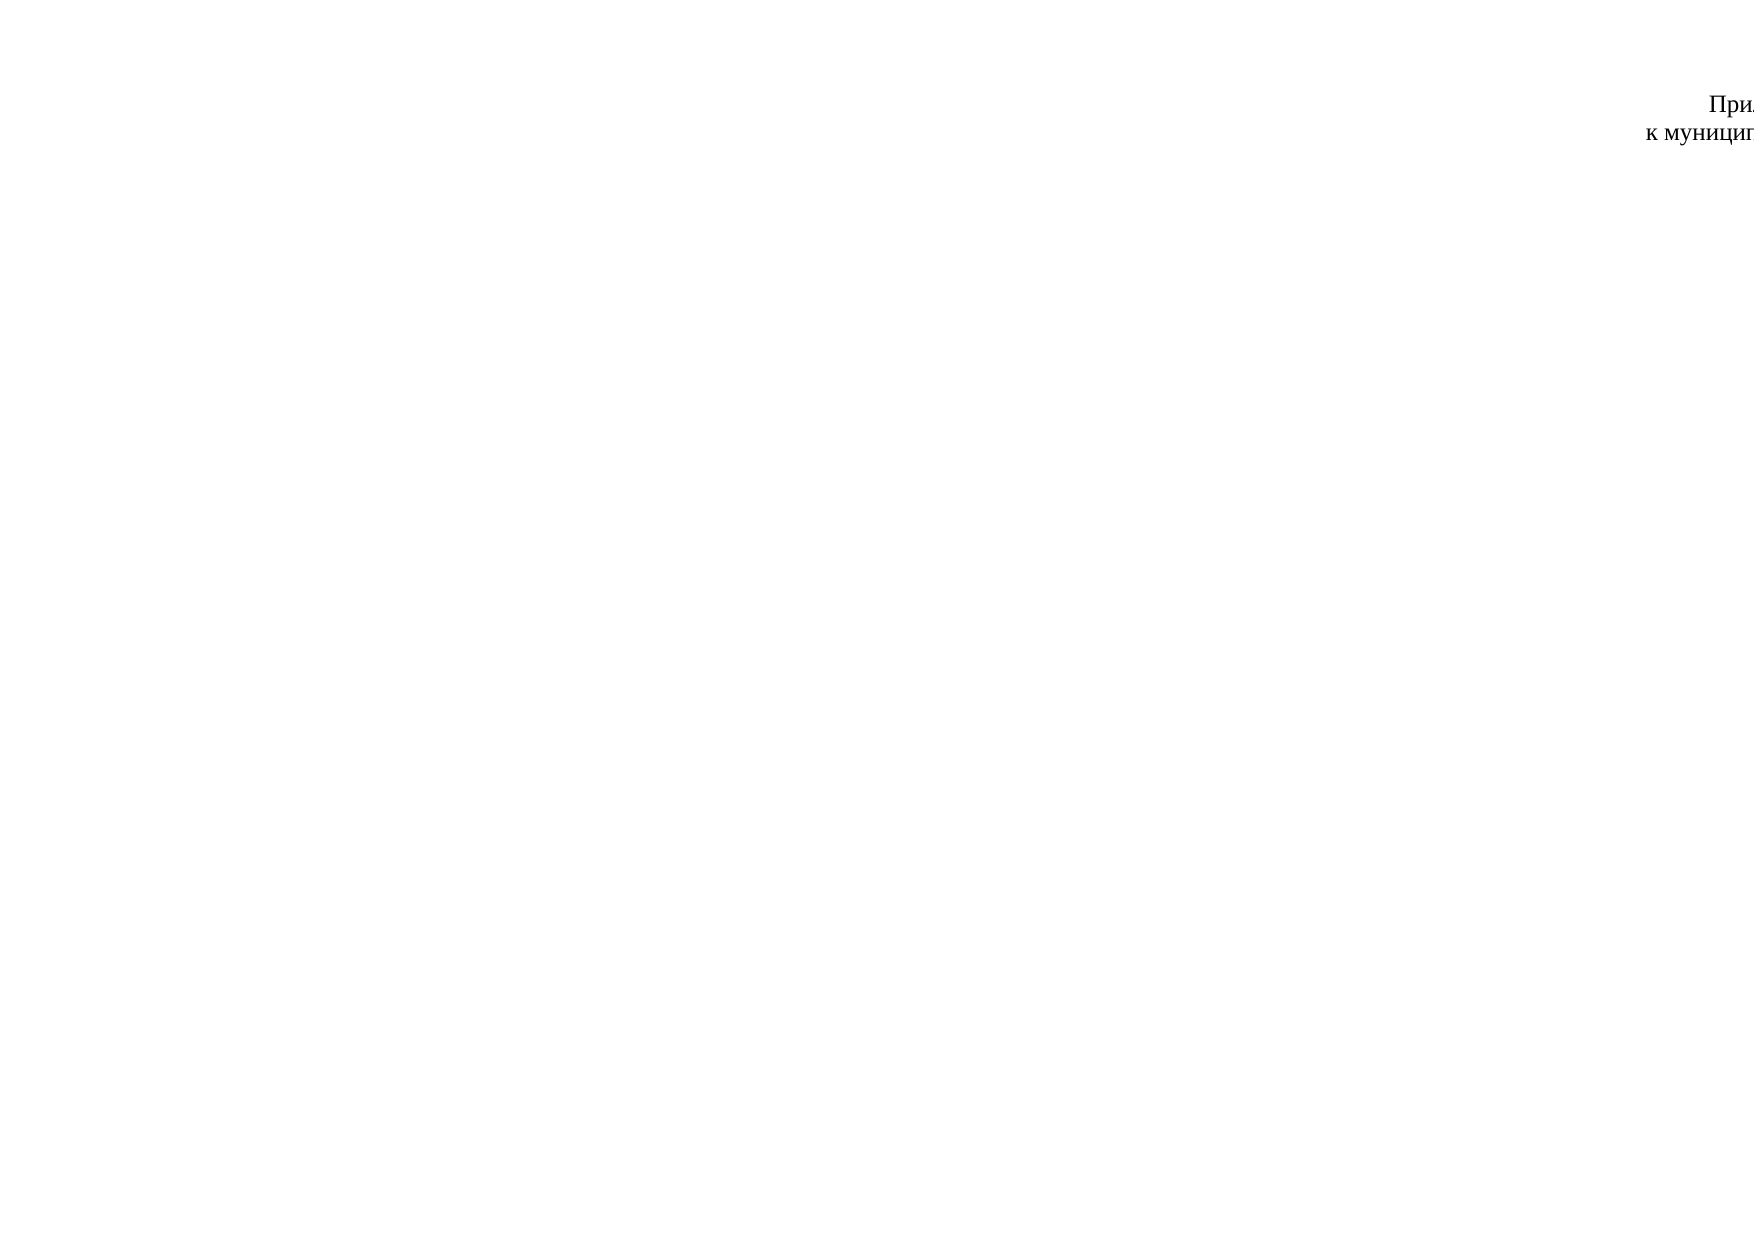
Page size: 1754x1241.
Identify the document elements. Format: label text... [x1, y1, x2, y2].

text Приложение № 3 [1633, 89, 1754, 117]
text к муниципальной программе [1633, 117, 1754, 146]
